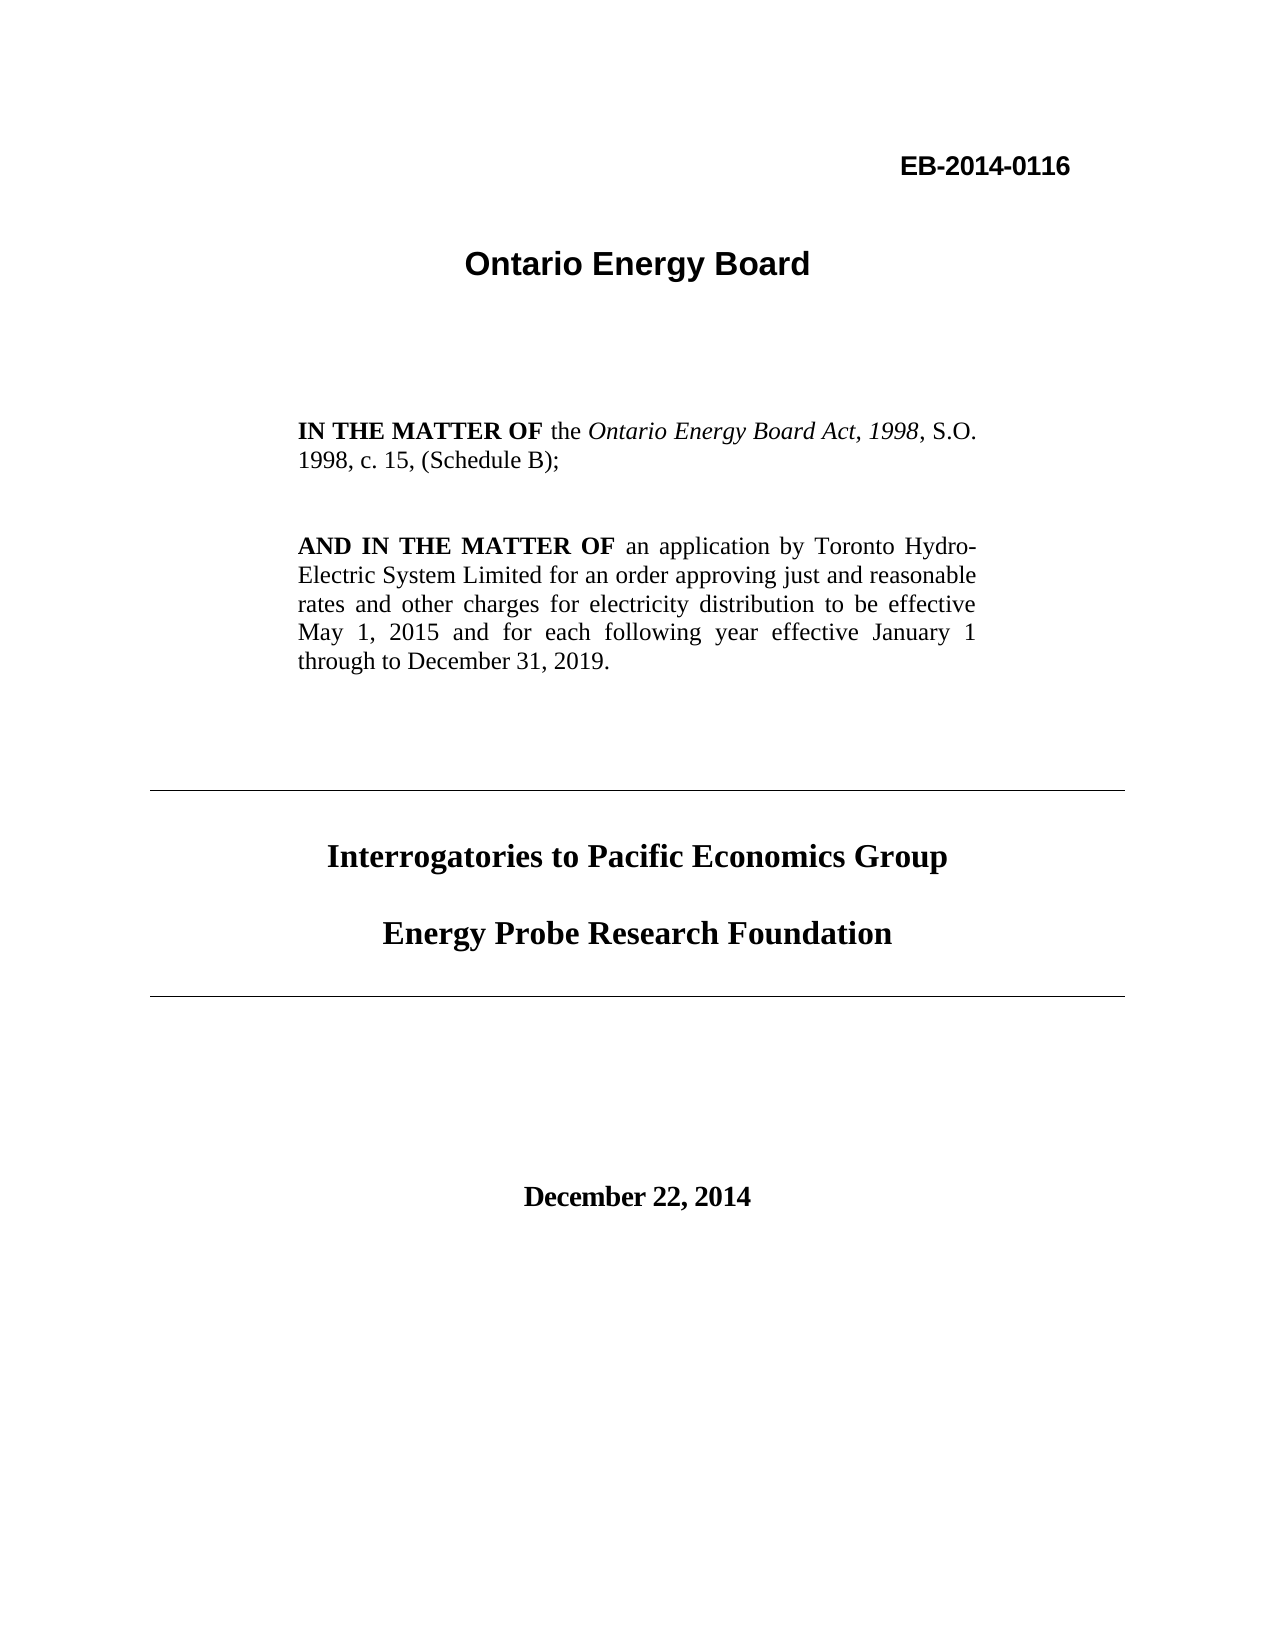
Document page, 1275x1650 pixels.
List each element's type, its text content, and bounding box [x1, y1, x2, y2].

text AND IN THE MATTER OF an application by Toronto Hydro-Electric System Limited for an order approving just and reasonable rates and other charges for electricity distribution to be effective May 1, 2015 and for each following year effective January 1 through to December 31, 2019. [298, 531, 977, 675]
subtitle Energy Probe Research Foundation [150, 913, 1125, 951]
text Ontario Energy Board [150, 244, 1125, 282]
subtitle December 22, 2014 [150, 1179, 1125, 1213]
subtitle EB-2014-0116 [830, 150, 1125, 181]
text IN THE MATTER OF the Ontario Energy Board Act, 1998, S.O. 1998, c. 15, (Schedule B); [298, 416, 977, 474]
subtitle Interrogatories to Pacific Economics Group [150, 836, 1125, 874]
